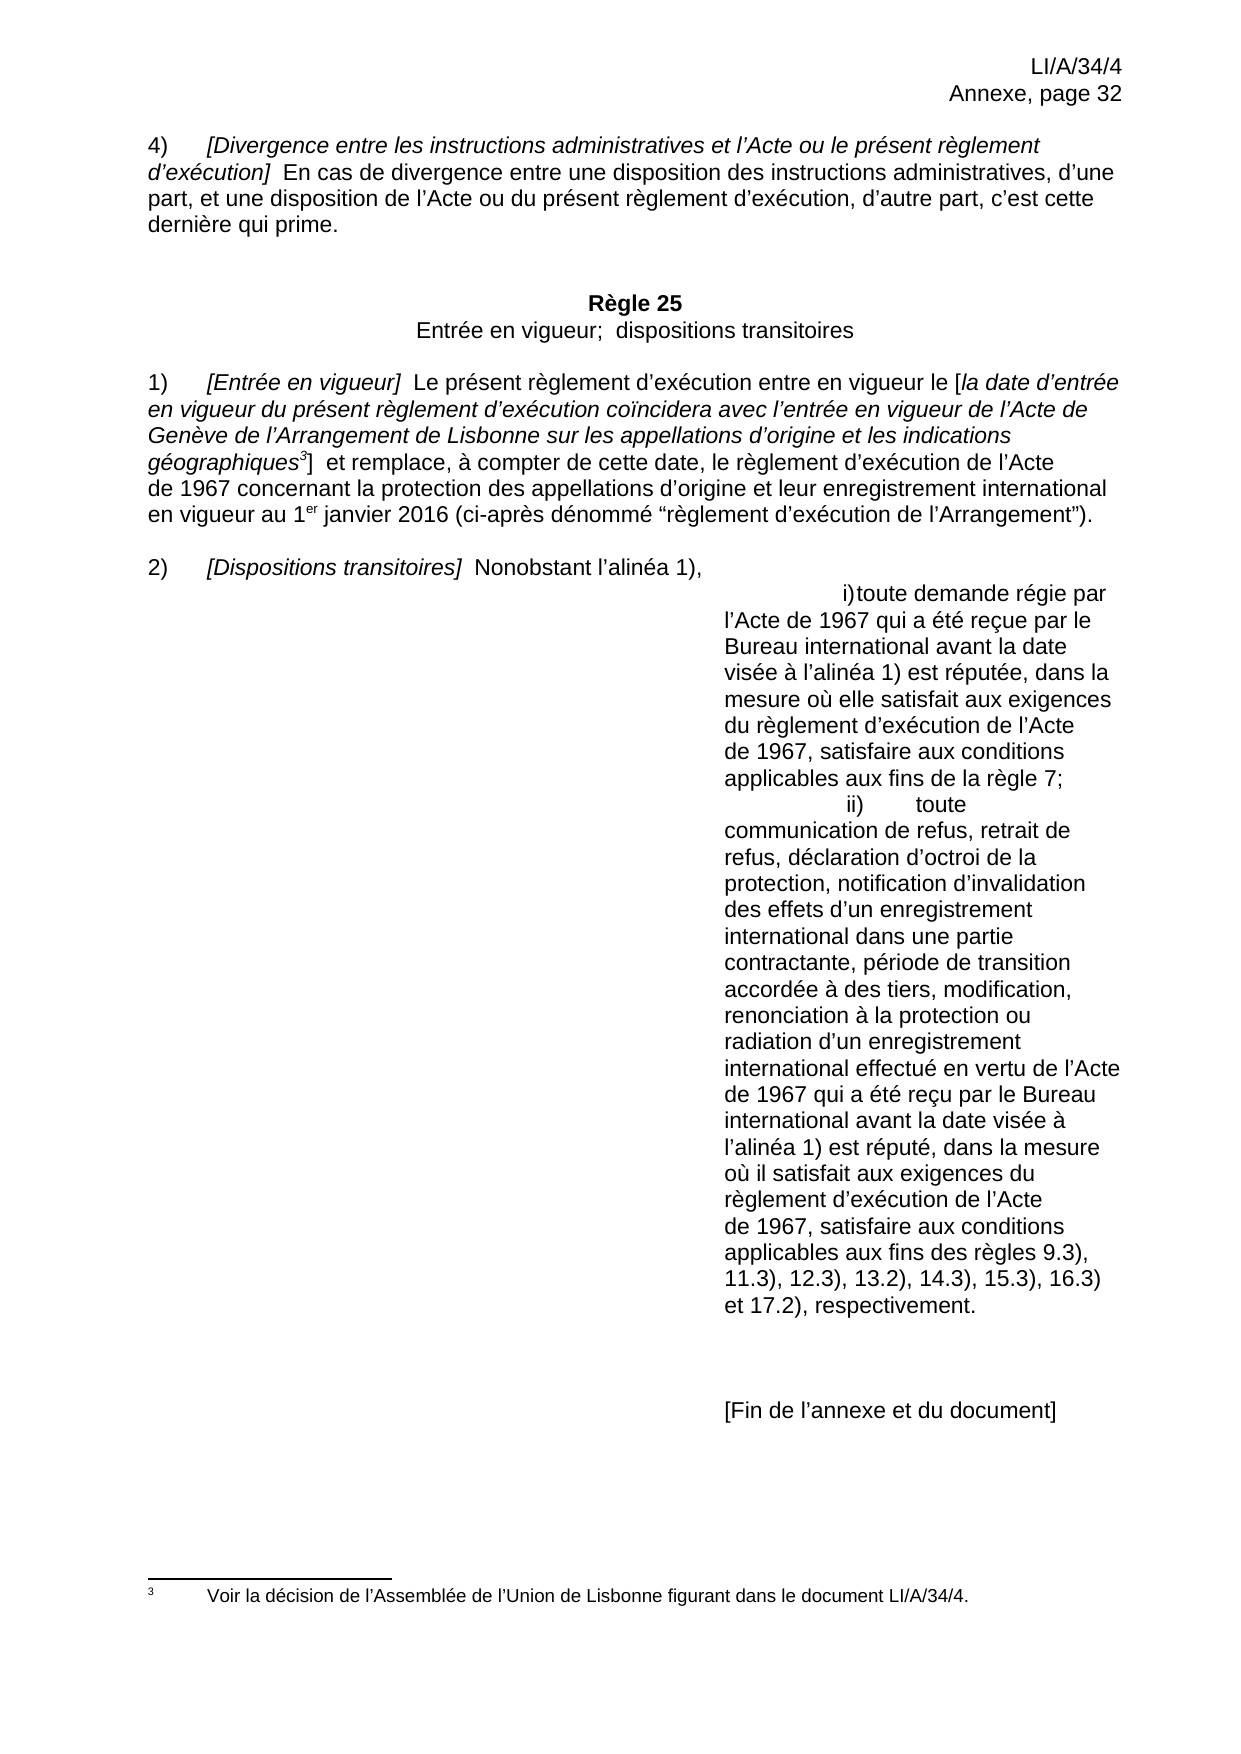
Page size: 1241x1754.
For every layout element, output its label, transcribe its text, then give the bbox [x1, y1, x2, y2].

text i) toute demande régie par l’Acte de 1967 qui a été reçue par le Bureau international avant la date visée à l’alinéa 1) est réputée, dans la mesure où elle satisfait aux exigences du règlement d’exécution de l’Acte de 1967, satisfaire aux conditions applicables aux fins de la règle 7; [724, 580, 1122, 791]
text ii) toute communication de refus, retrait de refus, déclaration d’octroi de la protection, notification d’invalidation des effets d’un enregistrement international dans une partie contractante, période de transition accordée à des tiers, modification, renonciation à la protection ou radiation d’un enregistrement international effectué en vertu de l’Acte de 1967 qui a été reçu par le Bureau international avant la date visée à l’alinéa 1) est réputé, dans la mesure où il satisfait aux exigences du règlement d’exécution de l’Acte de 1967, satisfaire aux conditions applicables aux fins des règles 9.3), 11.3), 12.3), 13.2), 14.3), 15.3), 16.3) et 17.2), respectivement. [724, 791, 1122, 1318]
text 4) [Divergence entre les instructions administratives et l’Acte ou le présent règlement d’exécution] En cas de divergence entre une disposition des instructions administratives, d’une part, et une disposition de l’Acte ou du présent règlement d’exécution, d’autre part, c’est cette dernière qui prime. [148, 132, 1122, 238]
text 1) [Entrée en vigueur] Le présent règlement d’exécution entre en vigueur le [la date d’entrée en vigueur du présent règlement d’exécution coïncidera avec l’entrée en vigueur de l’Acte de Genève de l’Arrangement de Lisbonne sur les appellations d’origine et les indications géographiques] et remplace, à compter de cette date, le règlement d’exécution de l’Acte de 1967 concernant la protection des appellations d’origine et leur enregistrement international en vigueur au 1er janvier 2016 (ci-après dénommé “règlement d’exécution de l’Arrangement”). [148, 369, 1122, 527]
text Entrée en vigueur; dispositions transitoires [148, 317, 1122, 343]
text Règle 25 [148, 290, 1122, 317]
text 2) [Dispositions transitoires] Nonobstant l’alinéa 1), [148, 554, 1122, 580]
text [Fin de l’annexe et du document] [724, 1397, 1122, 1423]
